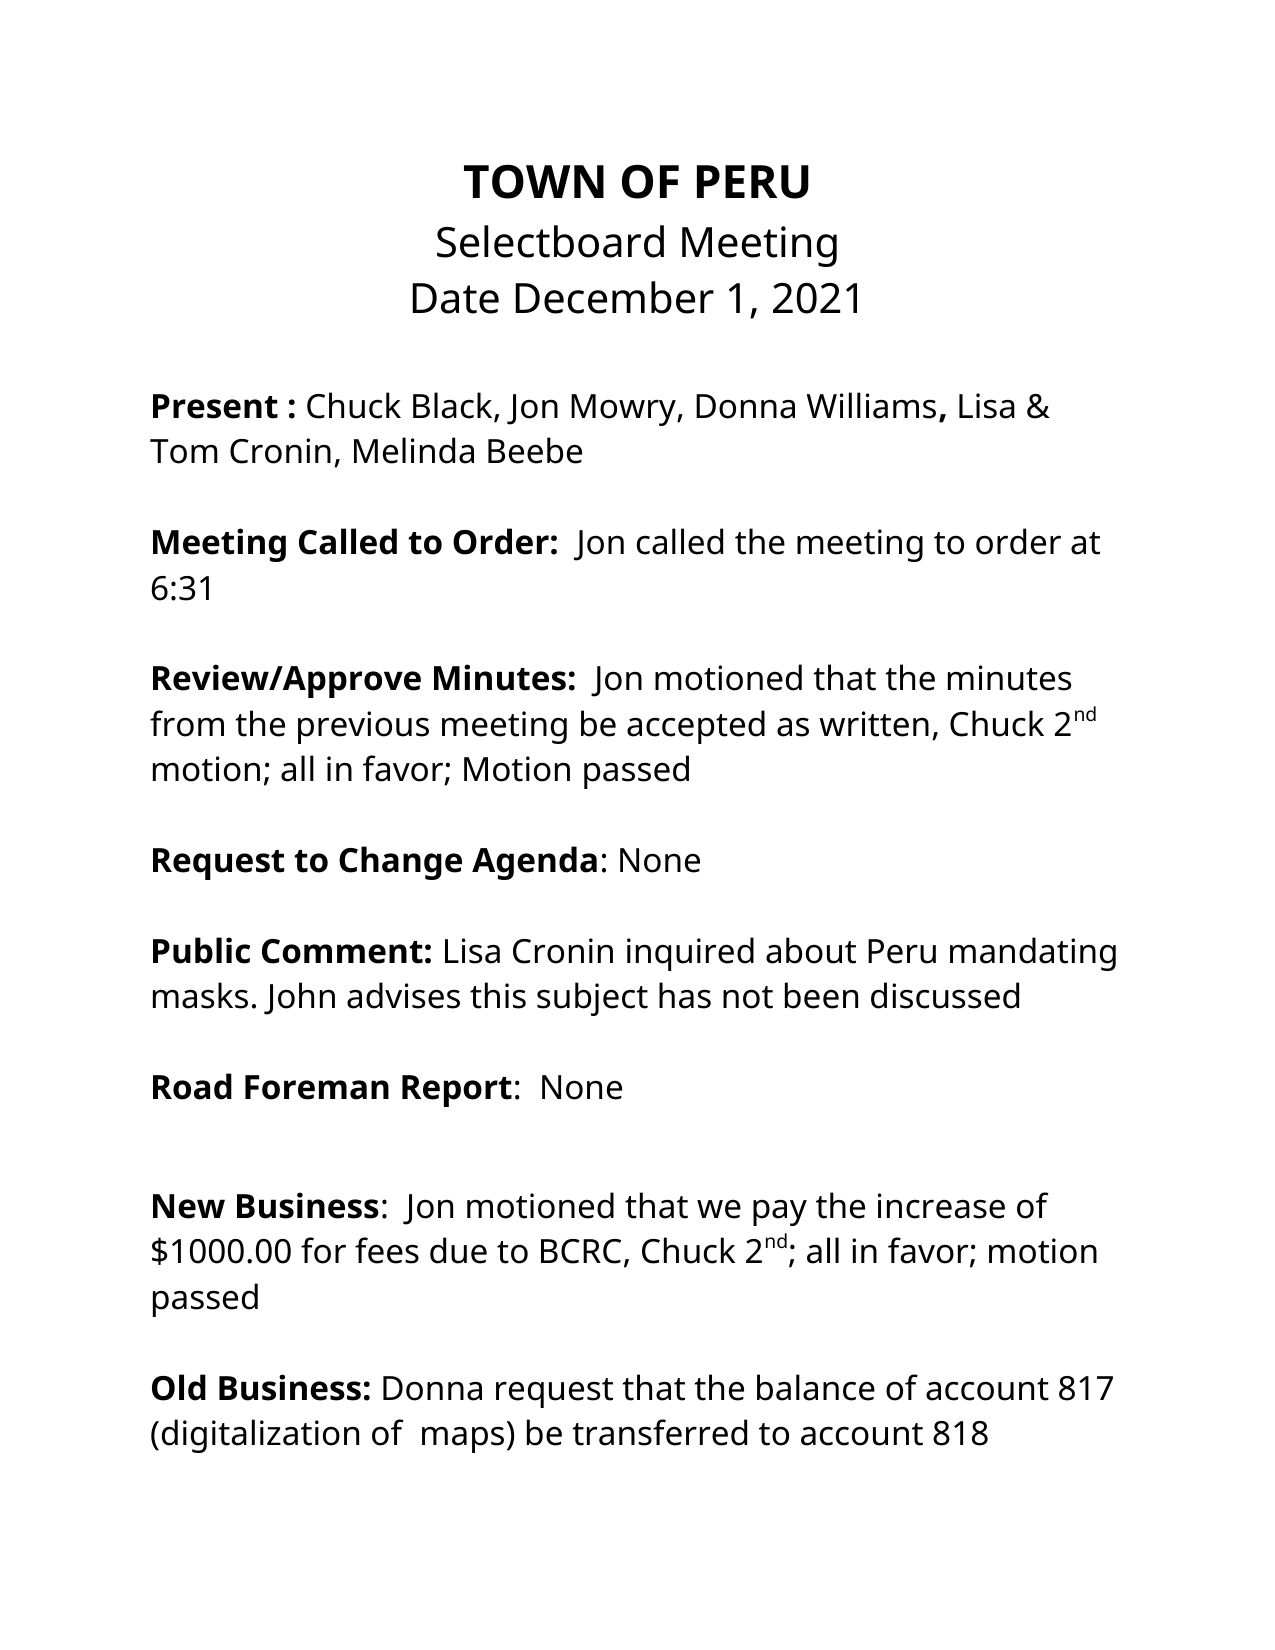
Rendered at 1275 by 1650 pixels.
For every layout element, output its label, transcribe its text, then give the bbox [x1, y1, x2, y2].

text TOWN OF PERU [150, 150, 1125, 212]
text Public Comment: Lisa Cronin inquired about Peru mandating masks. John advises this subject has not been discussed [150, 928, 1125, 1018]
text Review/Approve Minutes: Jon motioned that the minutes from the previous meeting be accepted as written, Chuck 2nd motion; all in favor; Motion passed [150, 655, 1125, 791]
text Tom Cronin, Melinda Beebe [150, 428, 1125, 473]
text Meeting Called to Order: Jon called the meeting to order at 6:31 [150, 519, 1125, 610]
text Road Foreman Report: None [150, 1064, 1125, 1109]
text New Business: Jon motioned that we pay the increase of $1000.00 for fees due to BCRC, Chuck 2nd; all in favor; motion passed [150, 1183, 1125, 1319]
text Selectboard Meeting [150, 212, 1125, 269]
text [150, 1364, 1125, 1455]
text Present : Chuck Black, Jon Mowry, Donna Williams, Lisa & [150, 383, 1125, 428]
text Date December 1, 2021 [150, 269, 1125, 326]
text Request to Change Agenda: None [150, 837, 1125, 882]
